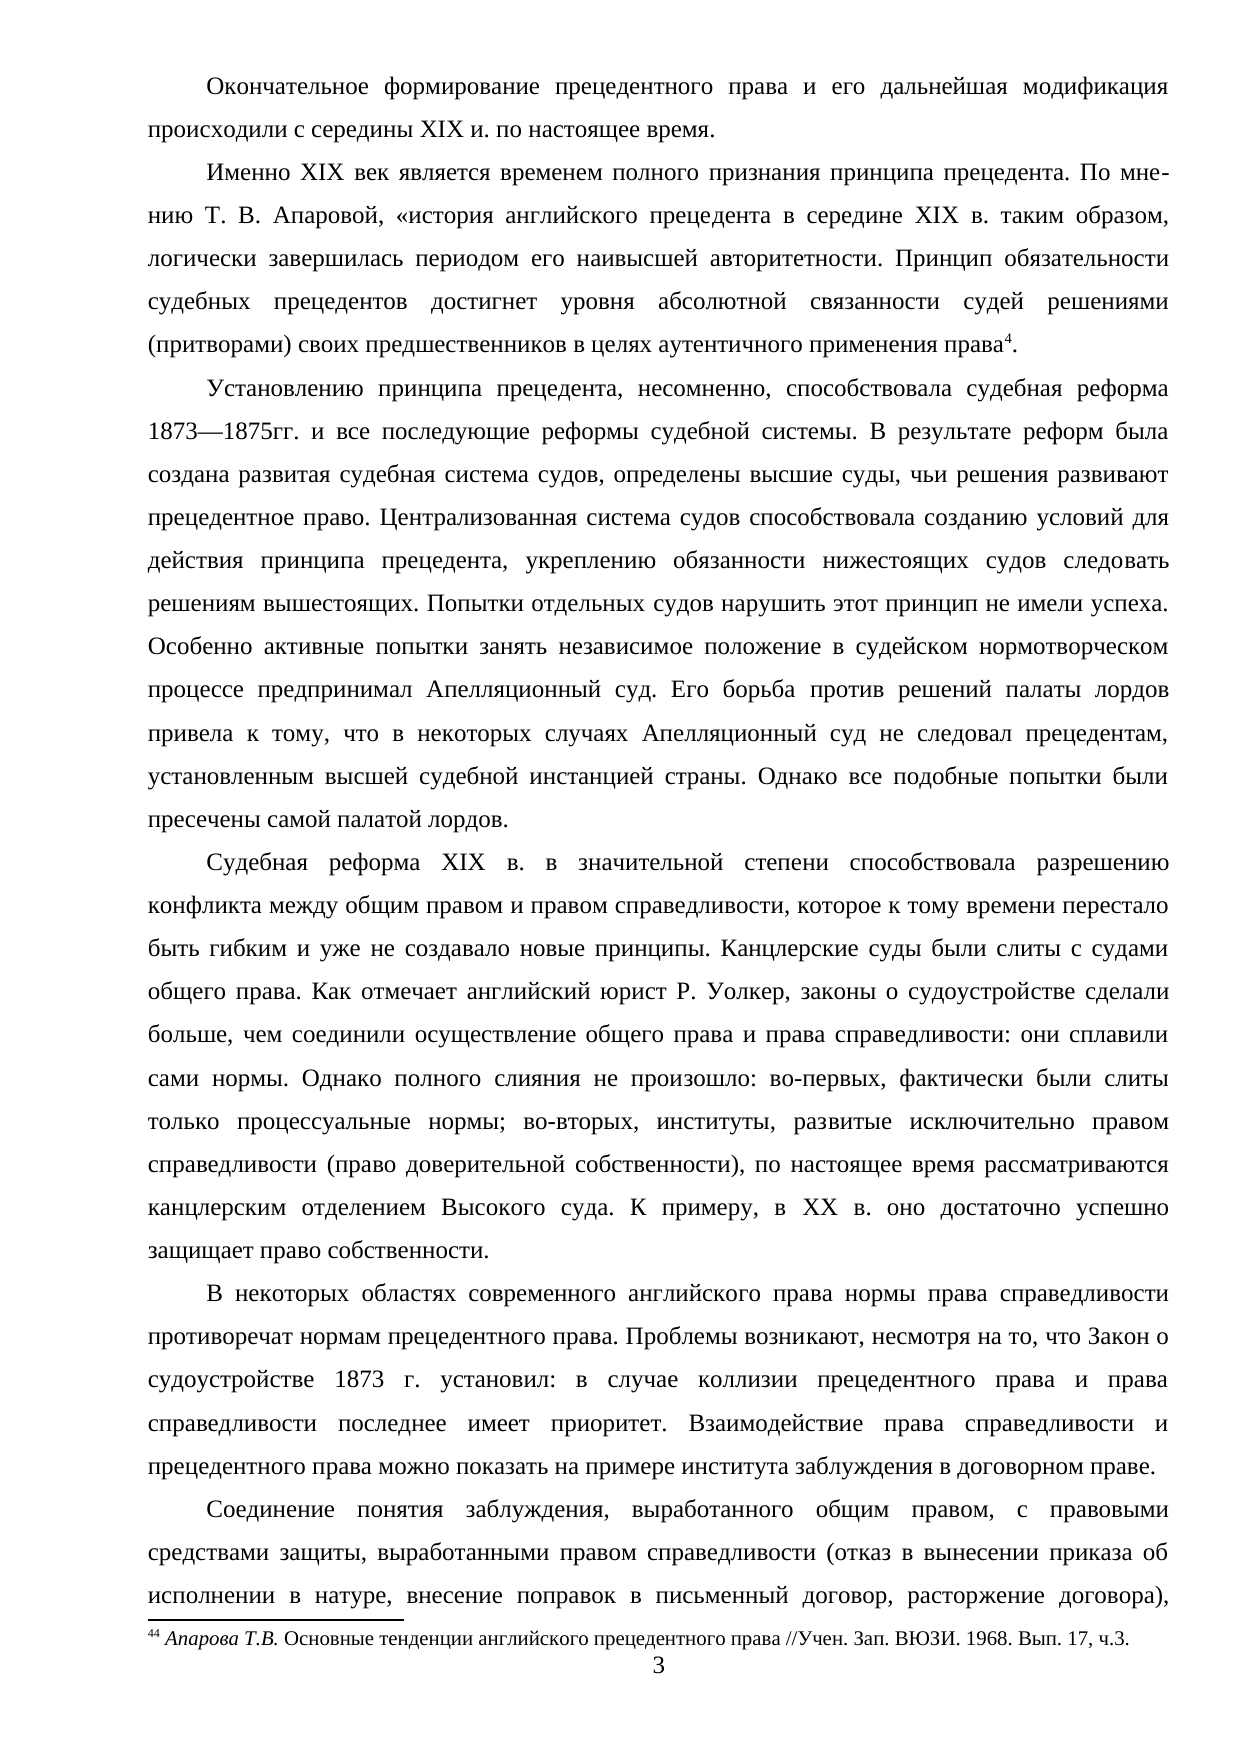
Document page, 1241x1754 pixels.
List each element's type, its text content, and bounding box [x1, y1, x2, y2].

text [148, 1494, 1169, 1609]
text В некоторых областях современного английского права нормы права справедливости противоречат нормам прецедентного права. Проблемы возникают, несмотря на то, что Закон о судоустройстве 1873 г. установил: в случае коллизии прецедентного права и права справедливости последнее имеет приоритет. Взаимодействие права справедливости и прецедентного права можно показать на примере института заблуждения в договорном праве. [148, 1278, 1169, 1479]
text Именно XIX век является временем полного признания принципа прецедента. По мнению Т. В. Апаровой, «история английского прецедента в середине XIX в. таким образом, логически завершилась периодом его наивысшей авторитетности. Принцип обязательности судебных прецедентов достигнет уровня абсолютной связанности судей решениями (притворами) своих предшественников в целях аутентичного применения права4. [148, 157, 1169, 358]
text Судебная реформа XIX в. в значительной степени способствовала разрешению конфликта между общим правом и правом справедливости, которое к тому времени перестало быть гибким и уже не создавало новые принципы. Канцлерские суды были слиты с судами общего права. Как отмечает английский юрист Р. Уолкер, законы о судоустройстве сделали больше, чем соединили осуществление общего права и права справедливости: они сплавили сами нормы. Однако полного слияния не произошло: во-первых, фактически были слиты только процессуальные нормы; во-вторых, институты, развитые исключительно правом справедливости (право доверительной собственности), по настоящее время рассматриваются канцлерским отделением Высокого суда. К примеру, в XX в. оно достаточно успешно защищает право собственности. [148, 847, 1169, 1264]
text Окончательное формирование прецедентного права и его дальнейшая модификация происходили с середины XIX и. по настоящее время. [148, 71, 1169, 143]
text Установлению принципа прецедента, несомненно, способствовала судебная реформа 1873—1875гг. и все последующие реформы судебной системы. В результате реформ была создана развитая судебная система судов, определены высшие суды, чьи решения развивают прецедентное право. Централизованная система судов способствовала созданию условий для действия принципа прецедента, укреплению обязанности нижестоящих судов следовать решениям вышестоящих. Попытки отдельных судов нарушить этот принцип не имели успеха. Особенно активные попытки занять независимое положение в судейском нормотворческом процессе предпринимал Апелляционный суд. Его борьба против решений палаты лордов привела к тому, что в некоторых случаях Апелляционный суд не следовал прецедентам, установленным высшей судебной инстанцией страны. Однако все подобные попытки были пресечены самой палатой лордов. [148, 373, 1169, 833]
